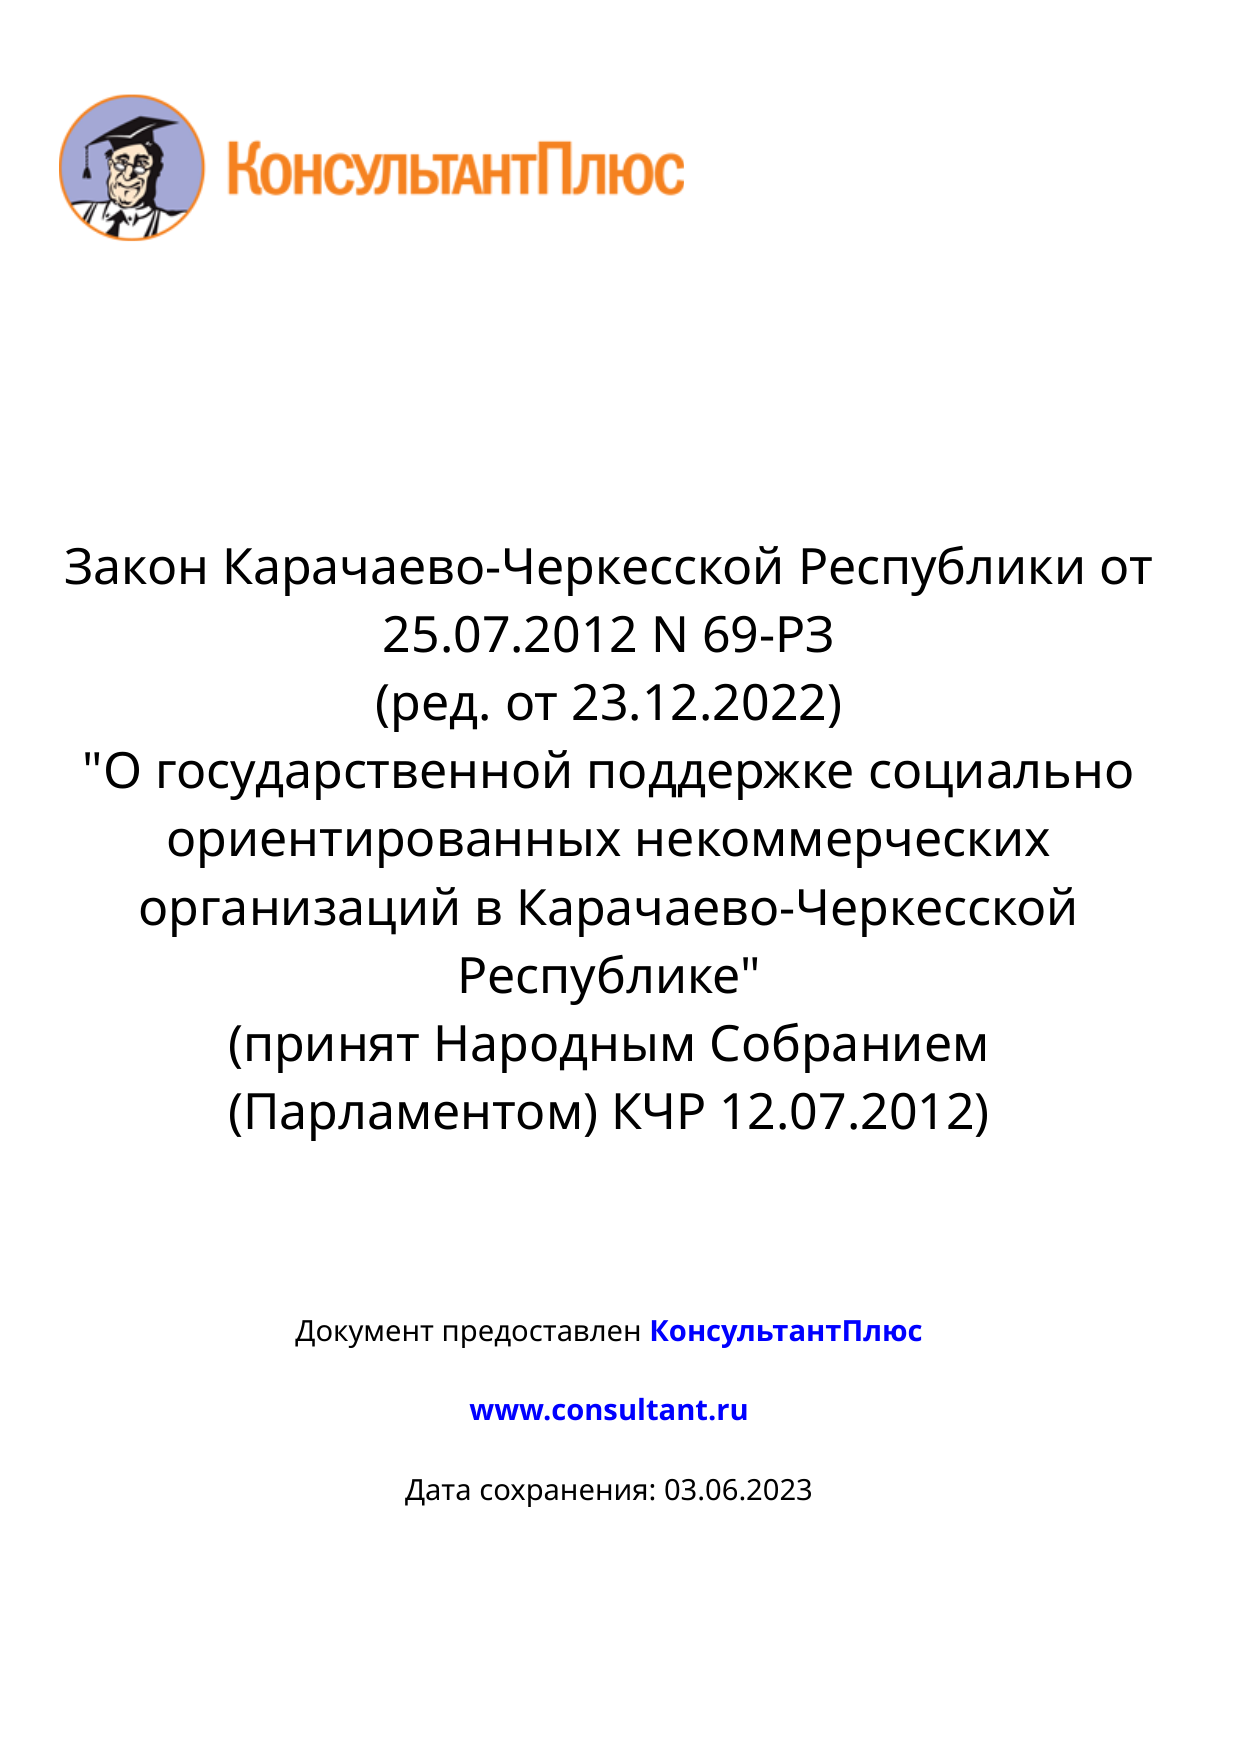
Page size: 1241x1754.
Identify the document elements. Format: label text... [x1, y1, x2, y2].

table_cell Документ предоставлен КонсультантПлюс www.consultant.ru Дата сохранения: 03.06.2023 [51, 1272, 1167, 1587]
table_header [51, 88, 1167, 403]
picture [59, 93, 684, 243]
table_cell Закон Карачаево-Черкесской Республики от 25.07.2012 N 69-РЗ (ред. от 23.12.2022) "О государственной поддержке социально ориентированных некоммерческих организаций в Карачаево-Черкесской Республике" (принят Народным Собранием (Парламентом) КЧР 12.07.2012) [51, 403, 1167, 1272]
